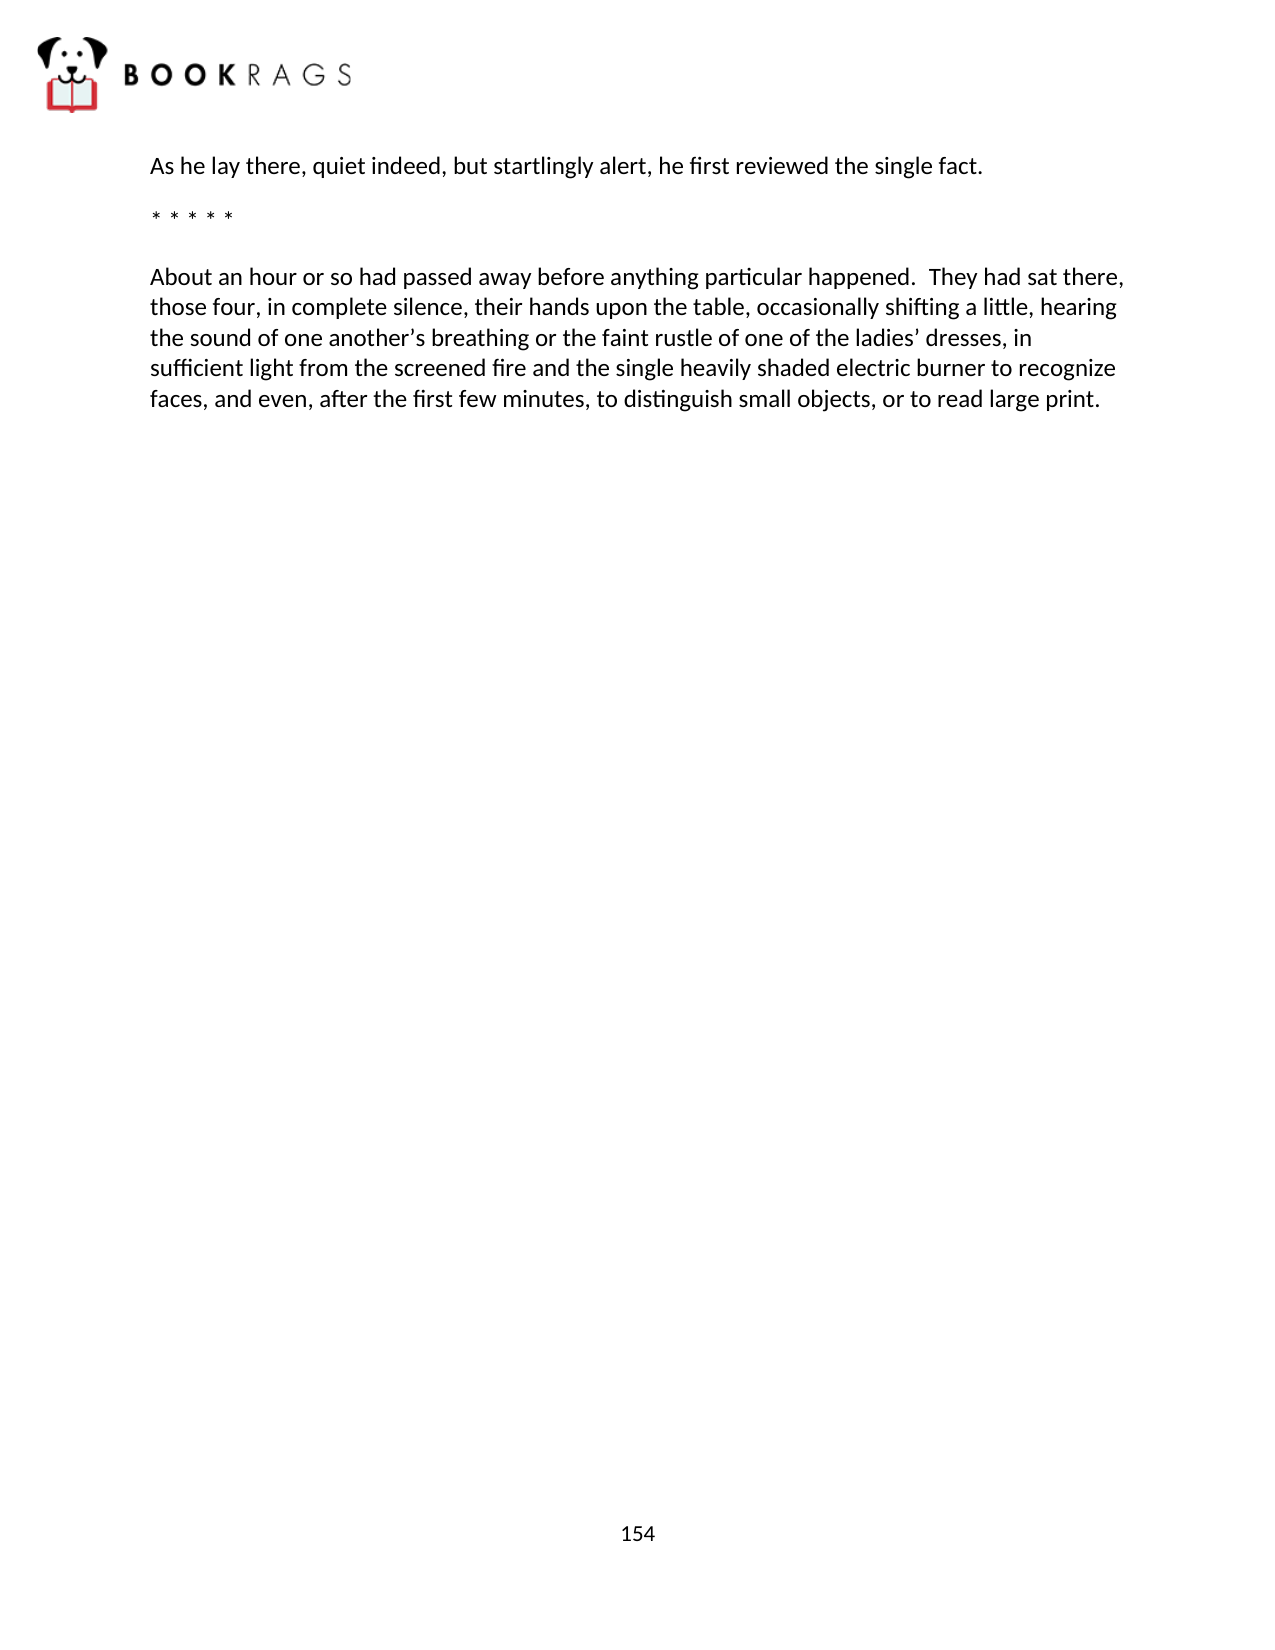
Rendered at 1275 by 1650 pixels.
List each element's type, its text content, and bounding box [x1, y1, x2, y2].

text * * * * * [150, 206, 1125, 236]
text About an hour or so had passed away before anything particular happened. They had sat there, those four, in complete silence, their hands upon the table, occasionally shifting a little, hearing the sound of one another’s breathing or the faint rustle of one of the ladies’ dresses, in sufficient light from the screened fire and the single heavily shaded electric burner to recognize faces, and even, after the first few minutes, to distinguish small objects, or to read large print. [150, 261, 1125, 414]
picture [37, 37, 351, 113]
text As he lay there, quiet indeed, but startlingly alert, he first reviewed the single fact. [150, 150, 1125, 181]
